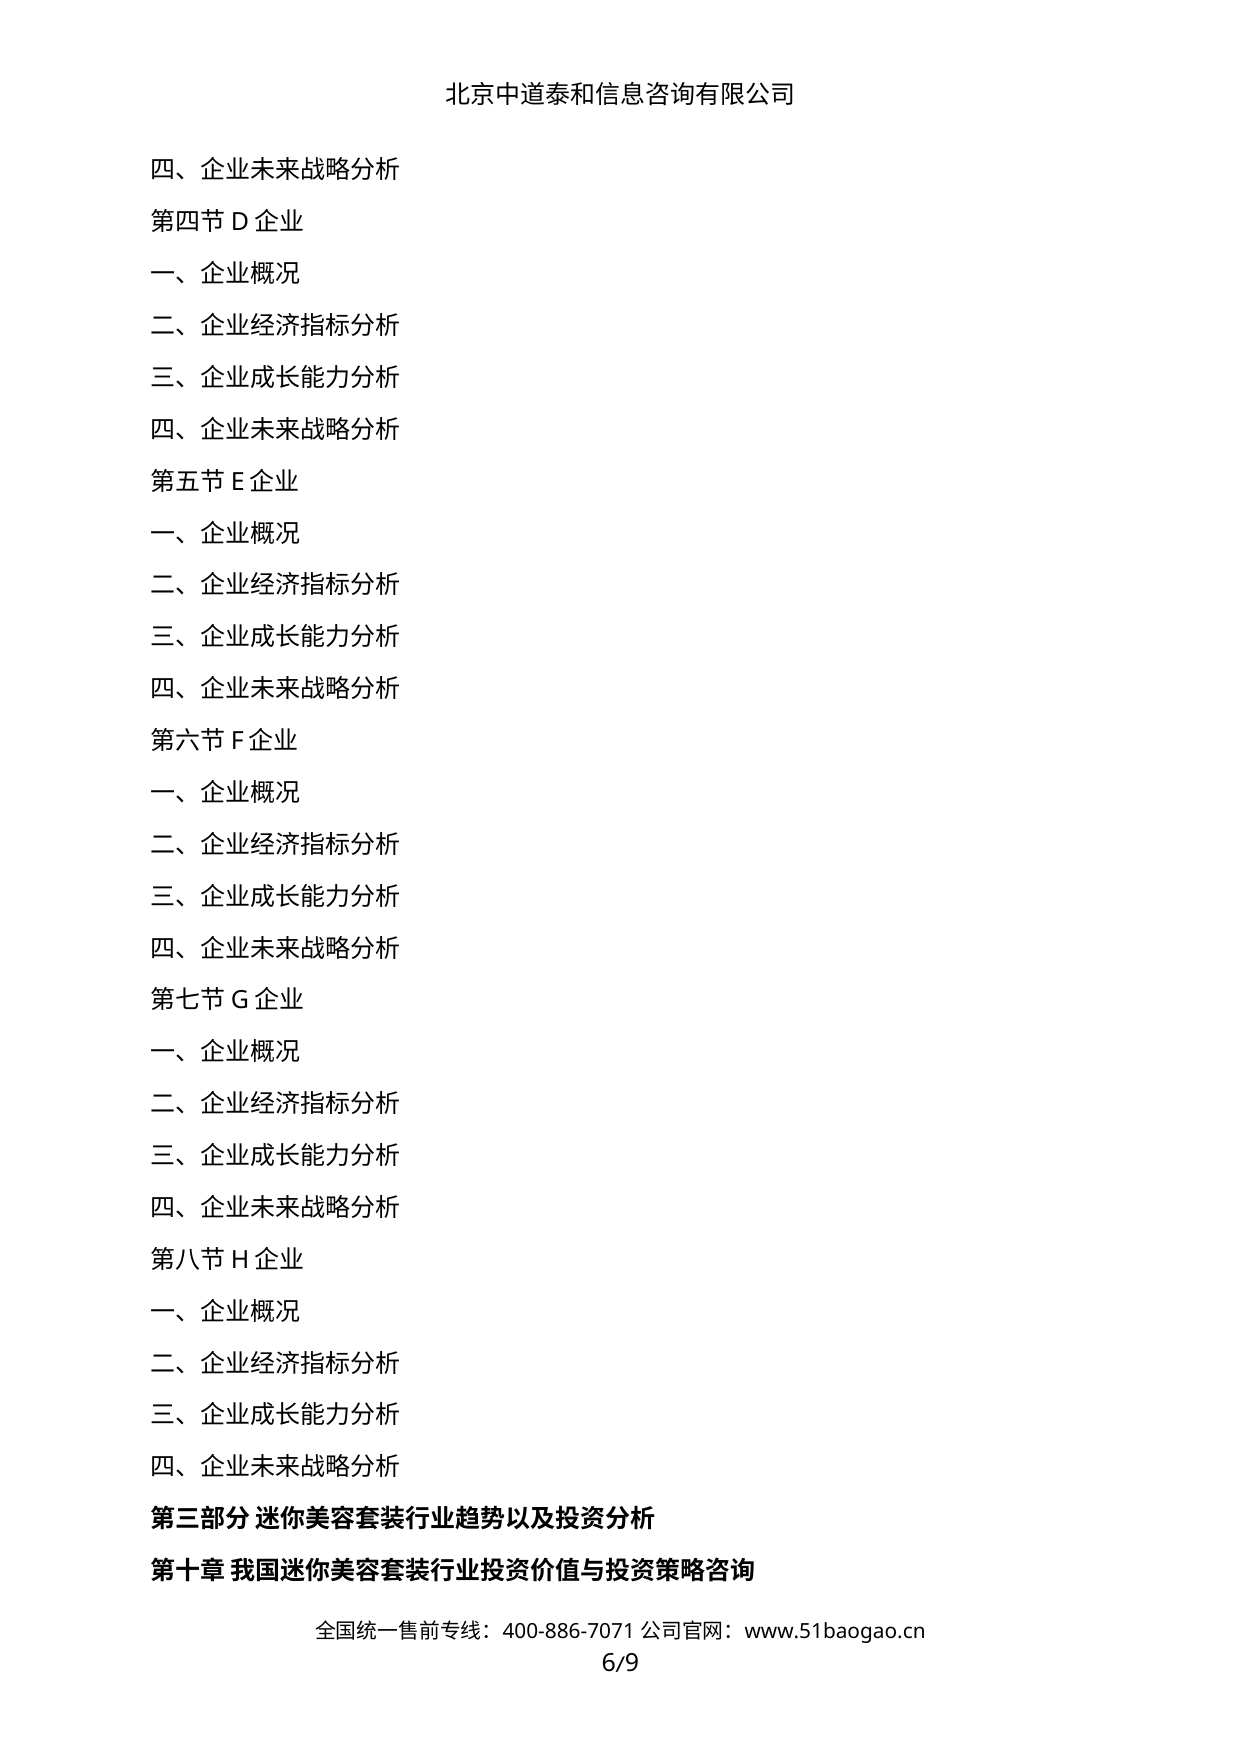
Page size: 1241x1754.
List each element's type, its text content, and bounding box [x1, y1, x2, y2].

text 二、企业经济指标分析 [150, 565, 1090, 601]
text 二、企业经济指标分析 [150, 824, 1090, 861]
text 第八节 H企业 [150, 1239, 1090, 1276]
text 四、企业未来战略分析 [150, 409, 1090, 446]
text 一、企业概况 [150, 772, 1090, 809]
text 二、企业经济指标分析 [150, 306, 1090, 342]
text 第四节 D企业 [150, 202, 1090, 238]
text 四、企业未来战略分析 [150, 150, 1090, 186]
text 三、企业成长能力分析 [150, 617, 1090, 653]
text 一、企业概况 [150, 513, 1090, 549]
text 二、企业经济指标分析 [150, 1084, 1090, 1120]
text 三、企业成长能力分析 [150, 876, 1090, 912]
text 四、企业未来战略分析 [150, 1447, 1090, 1483]
text 三、企业成长能力分析 [150, 357, 1090, 394]
text 第十章 我国迷你美容套装行业投资价值与投资策略咨询 [150, 1551, 1090, 1587]
text 四、企业未来战略分析 [150, 928, 1090, 964]
text 第三部分 迷你美容套装行业趋势以及投资分析 [150, 1499, 1090, 1535]
text 一、企业概况 [150, 254, 1090, 290]
text 三、企业成长能力分析 [150, 1395, 1090, 1431]
text 二、企业经济指标分析 [150, 1343, 1090, 1379]
text 一、企业概况 [150, 1032, 1090, 1068]
text 四、企业未来战略分析 [150, 1187, 1090, 1224]
text 三、企业成长能力分析 [150, 1136, 1090, 1172]
text 一、企业概况 [150, 1291, 1090, 1327]
text 四、企业未来战略分析 [150, 669, 1090, 705]
text 第六节 F企业 [150, 721, 1090, 757]
text 第五节 E企业 [150, 461, 1090, 497]
text 第七节 G企业 [150, 980, 1090, 1016]
